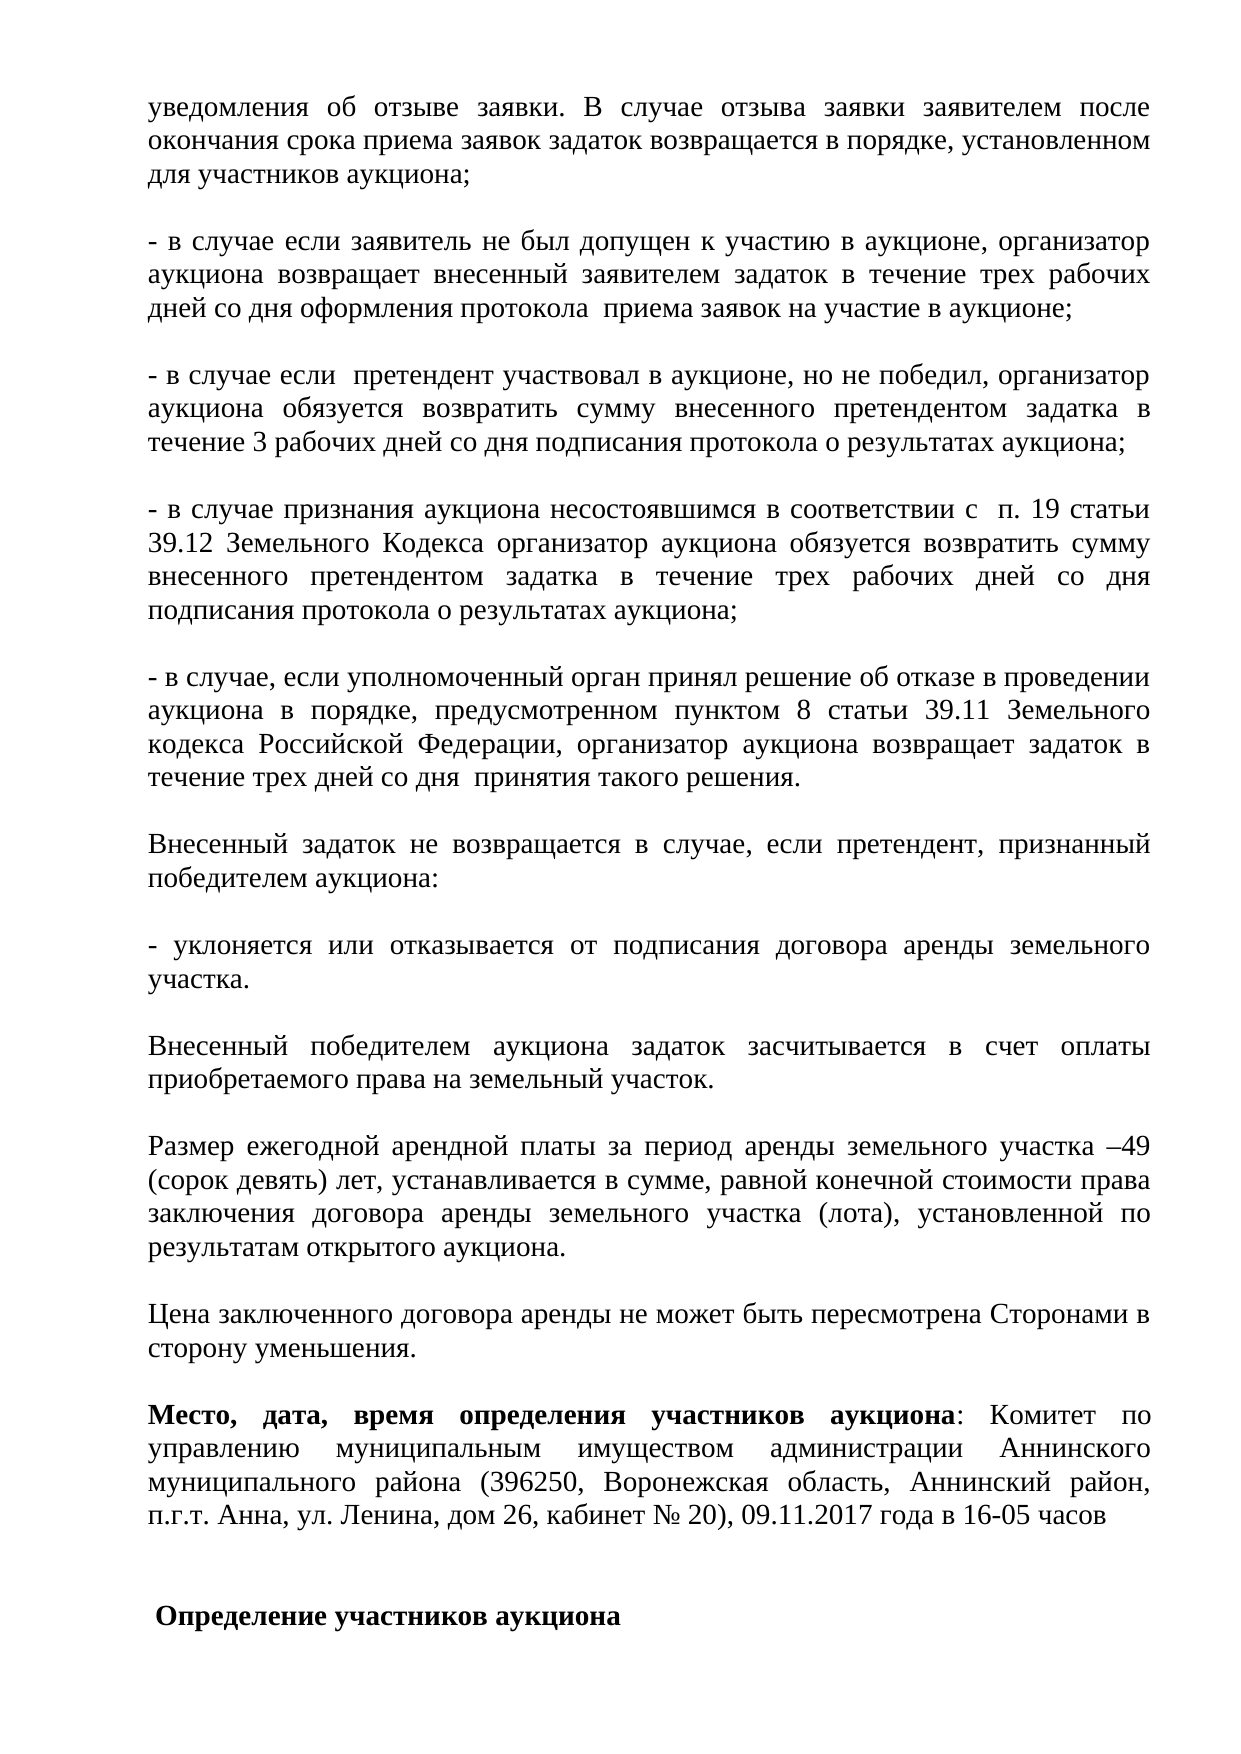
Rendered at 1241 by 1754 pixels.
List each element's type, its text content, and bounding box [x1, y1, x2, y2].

text Внесенный победителем аукциона задаток засчитывается в счет оплаты приобретаемого права на земельный участок. [148, 1028, 1152, 1095]
text Внесенный задаток не возвращается в случае, если претендент, признанный победителем аукциона: [148, 827, 1152, 894]
text Место, дата, время определения участников аукциона: Комитет по управлению муниципальным имуществом администрации Аннинского муниципального района (396250, Воронежская область, Аннинский район, п.г.т. Анна, ул. Ленина, дом 26, кабинет № 20), 09.11.2017 года в 16-05 часов [148, 1397, 1152, 1531]
text - в случае признания аукциона несостоявшимся в соответствии с п. 19 статьи 39.12 Земельного Кодекса организатор аукциона обязуется возвратить сумму внесенного претендентом задатка в течение трех рабочих дней со дня подписания протокола о результатах аукциона; [148, 491, 1152, 625]
text - в случае если заявитель не был допущен к участию в аукционе, организатор аукциона возвращает внесенный заявителем задаток в течение трех рабочих дней со дня оформления протокола приема заявок на участие в аукционе; [148, 223, 1152, 323]
text Цена заключенного договора аренды не может быть пересмотрена Сторонами в сторону уменьшения. [148, 1296, 1152, 1363]
text - в случае если претендент участвовал в аукционе, но не победил, организатор аукциона обязуется возвратить сумму внесенного претендентом задатка в течение 3 рабочих дней со дня подписания протокола о результатах аукциона; [148, 357, 1152, 458]
text Размер ежегодной арендной платы за период аренды земельного участка –49 (сорок девять) лет, устанавливается в сумме, равной конечной стоимости права заключения договора аренды земельного участка (лота), установленной по результатам открытого аукциона. [148, 1128, 1152, 1263]
text - в случае, если уполномоченный орган принял решение об отказе в проведении аукциона в порядке, предусмотренном пунктом 8 статьи 39.11 Земельного кодекса Российской Федерации, организатор аукциона возвращает задаток в течение трех дней со дня принятия такого решения. [148, 659, 1152, 793]
text Определение участников аукциона [148, 1598, 1181, 1632]
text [148, 89, 1152, 189]
text - уклоняется или отказывается от подписания договора аренды земельного участка. [148, 927, 1152, 994]
